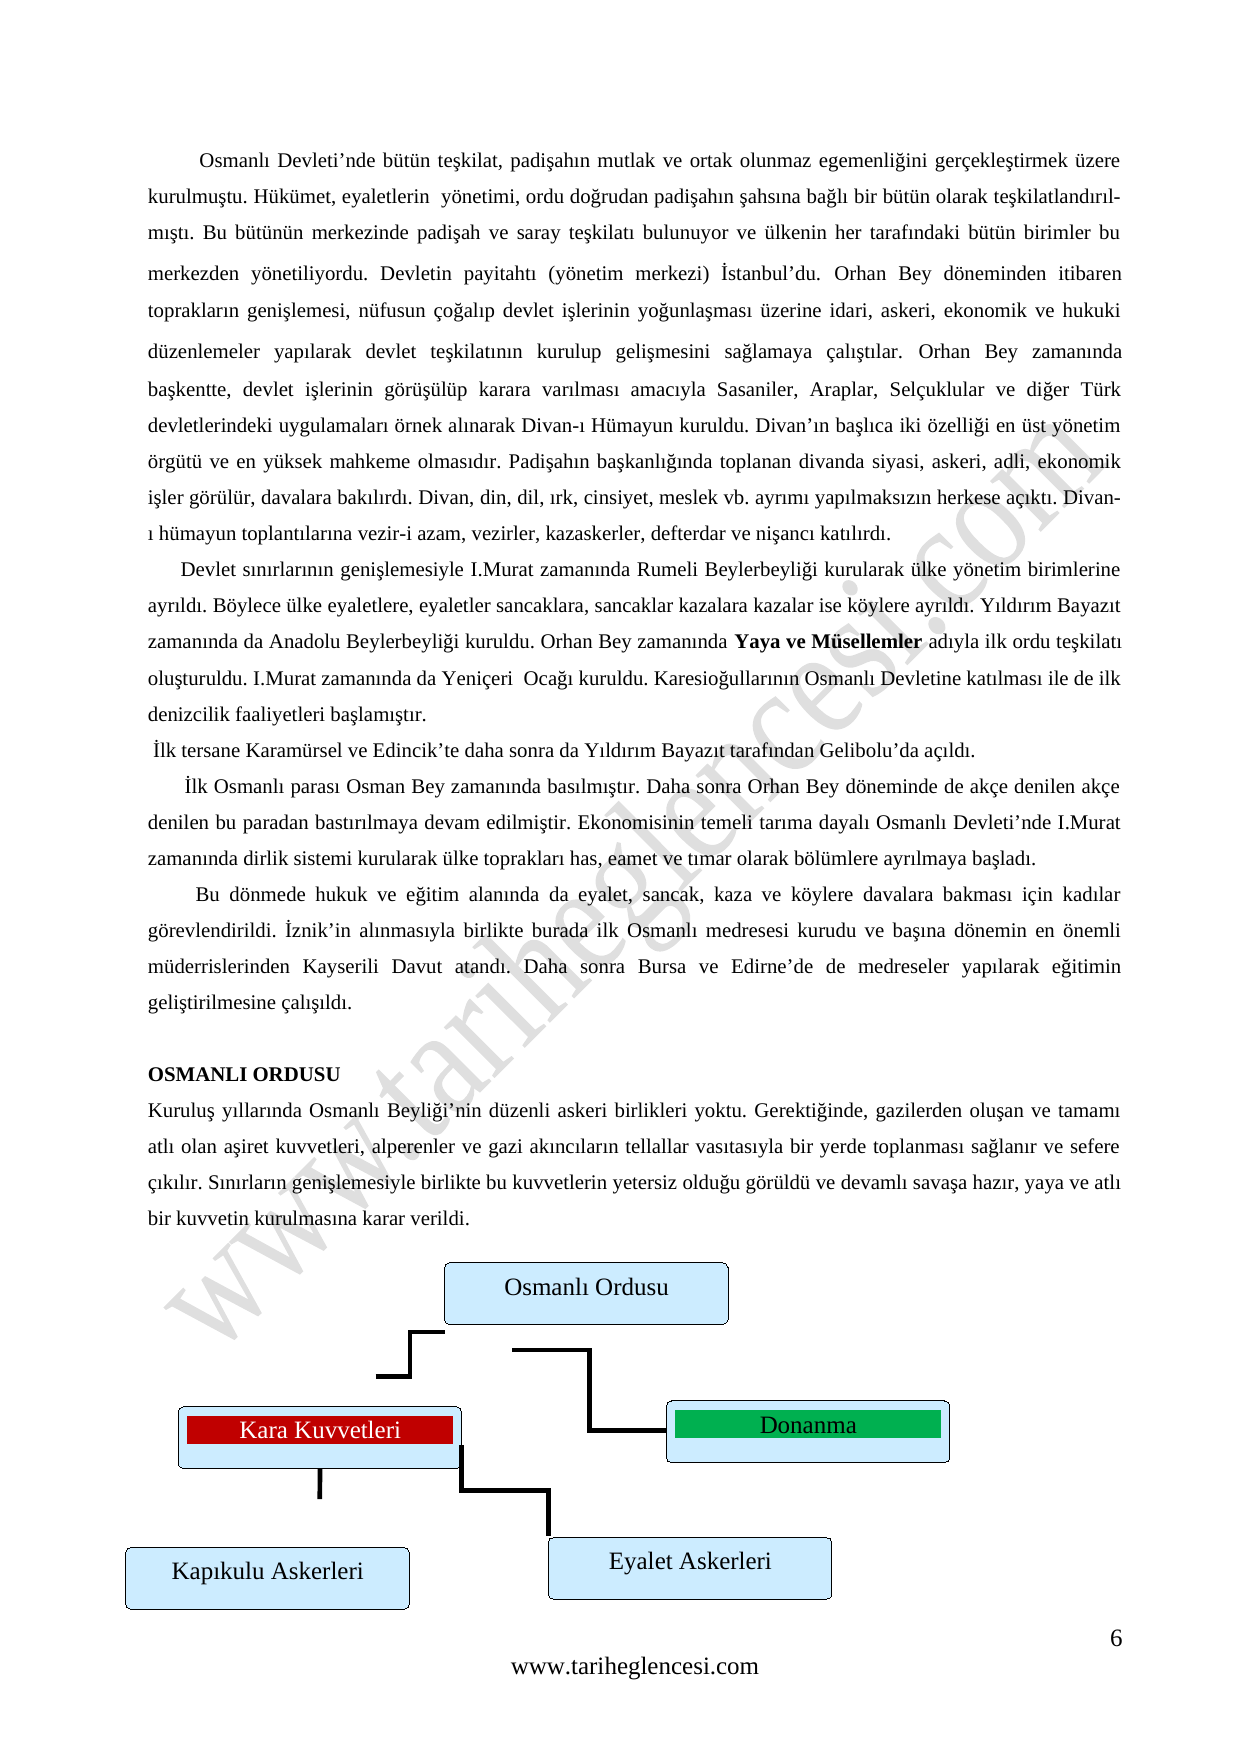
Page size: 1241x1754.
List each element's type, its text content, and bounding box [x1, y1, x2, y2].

text İlk Osmanlı parası Osman Bey zamanında basılmıştır. Daha sonra Orhan Bey döneminde de akçe denilen akçe denilen bu paradan bastırılmaya devam edilmiştir. Ekonomisinin temeli tarıma dayalı Osmanlı Devleti’nde I.Murat zamanında dirlik sistemi kurularak ülke toprakları has, eamet ve tımar olarak bölümlere ayrılmaya başladı. [148, 773, 1122, 870]
text Devlet sınırlarının genişlemesiyle I.Murat zamanında Rumeli Beylerbeyliği kurularak ülke yönetim birimlerine ayrıldı. Böylece ülke eyaletlere, eyaletler sancaklara, sancaklar kazalara kazalar ise köylere ayrıldı. Yıldırım Bayazıt zamanında da Anadolu Beylerbeyliği kuruldu. Orhan Bey zamanında Yaya ve Müsellemler adıyla ilk ordu teşkilatı oluşturuldu. I.Murat zamanında da Yeniçeri Ocağı kuruldu. Karesioğullarının Osmanlı Devletine katılması ile de ilk denizcilik faaliyetleri başlamıştır. [148, 557, 1122, 726]
text İlk tersane Karamürsel ve Edincik’te daha sonra da Yıldırım Bayazıt tarafından Gelibolu’da açıldı. [148, 737, 1122, 762]
text OSMANLI ORDUSU [148, 1062, 1122, 1086]
text Bu dönmede hukuk ve eğitim alanında da eyalet, sancak, kaza ve köylere davalara bakması için kadılar görevlendirildi. İznik’in alınmasıyla birlikte burada ilk Osmanlı medresesi kurudu ve başına dönemin en önemli müderrislerinden Kayserili Davut atandı. Daha sonra Bursa ve Edirne’de de medreseler yapılarak eğitimin geliştirilmesine çalışıldı. [148, 882, 1122, 1014]
text Kuruluş yıllarında Osmanlı Beyliği’nin düzenli askeri birlikleri yoktu. Gerektiğinde, gazilerden oluşan ve tamamı atlı olan aşiret kuvvetleri, alperenler ve gazi akıncıların tellallar vasıtasıyla bir yerde toplanması sağlanır ve sefere çıkılır. Sınırların genişlemesiyle birlikte bu kuvvetlerin yetersiz olduğu görüldü ve devamlı savaşa hazır, yaya ve atlı bir kuvvetin kurulmasına karar verildi. [148, 1098, 1122, 1230]
text Osmanlı Devleti’nde bütün teşkilat, padişahın mutlak ve ortak olunmaz egemenliğini gerçekleştirmek üzere kurulmuştu. Hükümet, eyaletlerin yönetimi, ordu doğrudan padişahın şahsına bağlı bir bütün olarak teşkilatlandırıl-mıştı. Bu bütünün merkezinde padişah ve saray teşkilatı bulunuyor ve ülkenin her tarafındaki bütün birimler bu merkezden yönetiliyordu. Devletin payitahtı (yönetim merkezi) İstanbul’du. Orhan Bey döneminden itibaren toprakların genişlemesi, nüfusun çoğalıp devlet işlerinin yoğunlaşması üzerine idari, askeri, ekonomik ve hukuki düzenlemeler yapılarak devlet teşkilatının kurulup gelişmesini sağlamaya çalıştılar. Orhan Bey zamanında başkentte, devlet işlerinin görüşülüp karara varılması amacıyla Sasaniler, Araplar, Selçuklular ve diğer Türk devletlerindeki uygulamaları örnek alınarak Divan-ı Hümayun kuruldu. Divan’ın başlıca iki özelliği en üst yönetim örgütü ve en yüksek mahkeme olmasıdır. Padişahın başkanlığında toplanan divanda siyasi, askeri, adli, ekonomik işler görülür, davalara bakılırdı. Divan, din, dil, ırk, cinsiyet, meslek vb. ayrımı yapılmaksızın herkese açıktı. Divan-ı hümayun toplantılarına vezir-i azam, vezirler, kazaskerler, defterdar ve nişancı katılırdı. [148, 148, 1122, 545]
